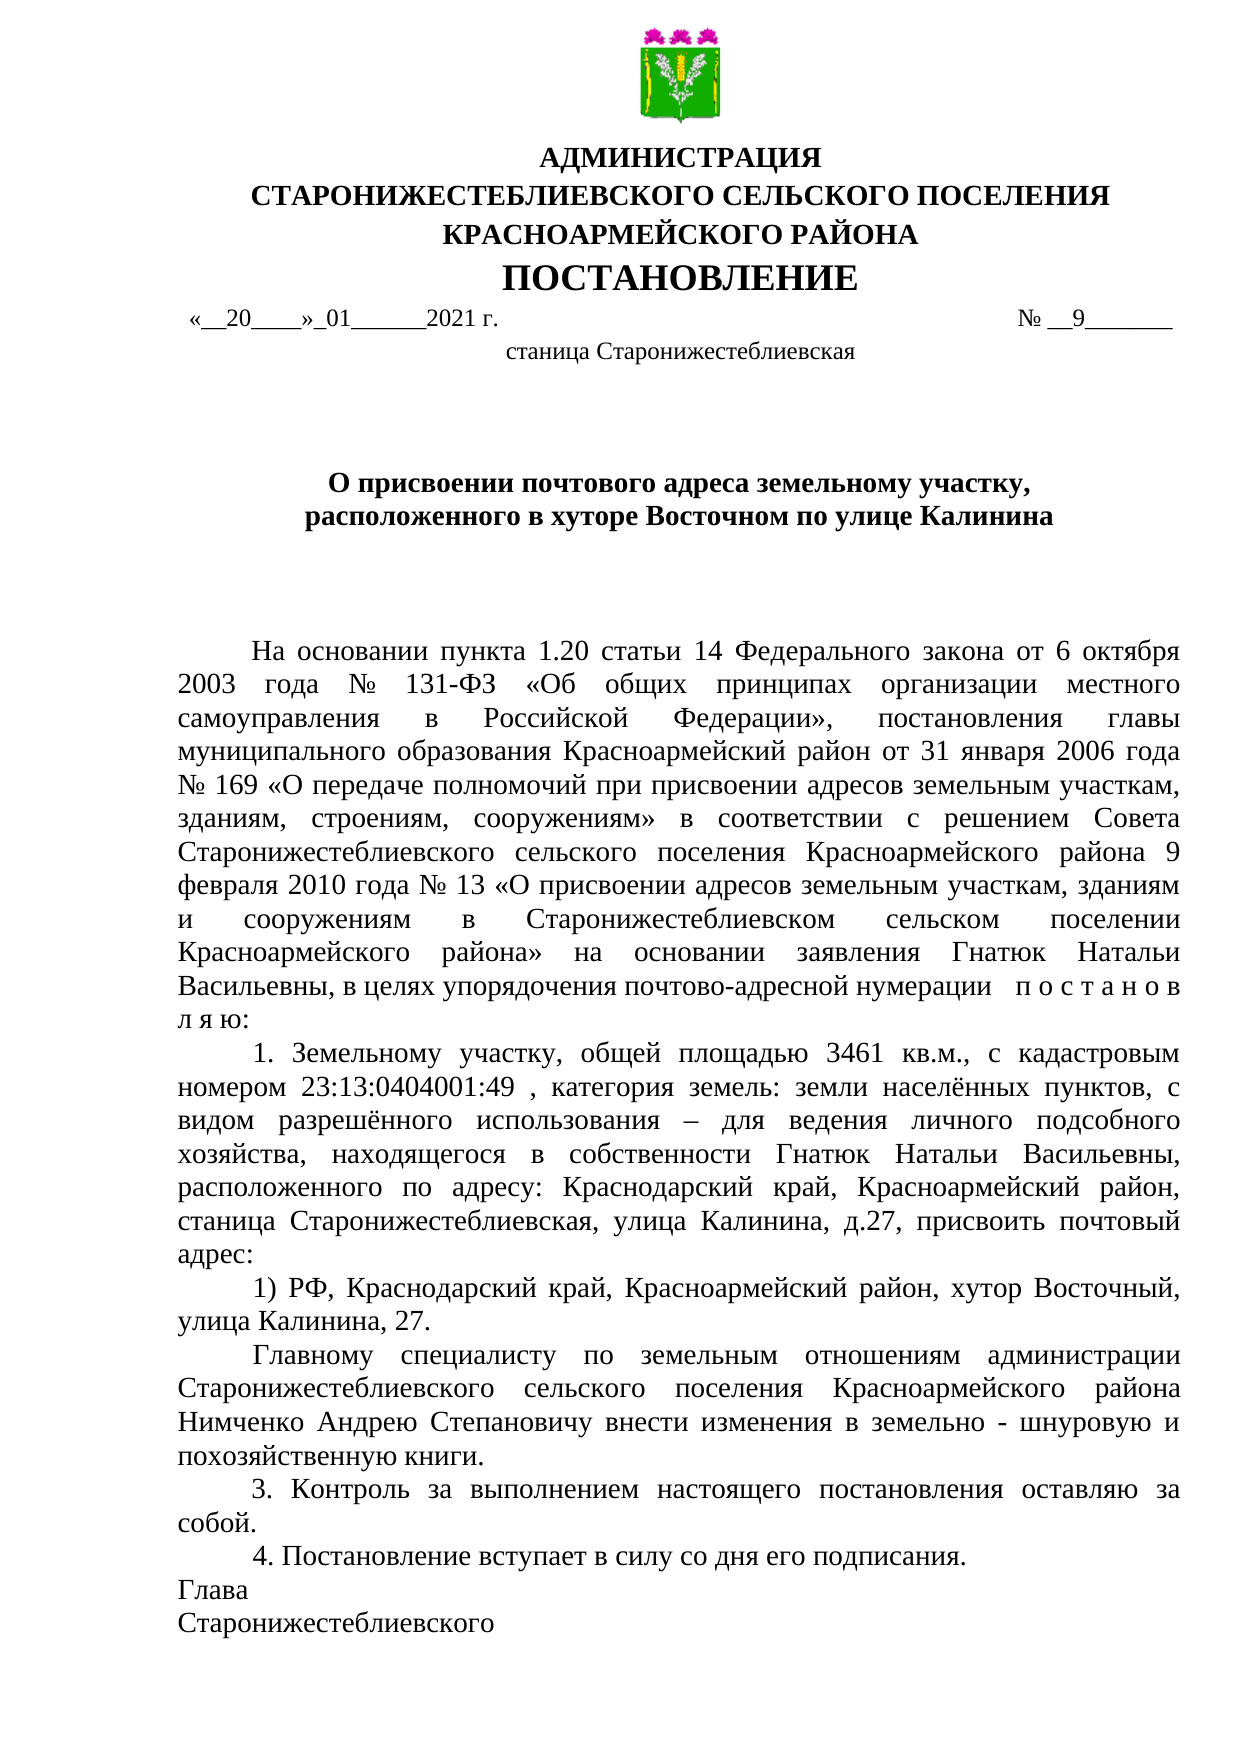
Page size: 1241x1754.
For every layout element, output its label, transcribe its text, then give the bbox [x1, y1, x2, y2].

text На основании пункта 1.20 статьи 14 Федерального закона от 6 октября 2003 года № 131-ФЗ «Об общих принципах организации местного самоуправления в Российской Федерации», постановления главы муниципального образования Красноармейский район от 31 января 2006 года № 169 «О передаче полномочий при присвоении адресов земельным участкам, зданиям, строениям, сооружениям» в соответствии с решением Совета Старонижестеблиевского сельского поселения Красноармейского района 9 февраля 2010 года № 13 «О присвоении адресов земельным участкам, зданиям и сооружениям в Старонижестеблиевском сельском поселении Красноармейского района» на основании заявления Гнатюк Натальи Васильевны, в целях упорядочения почтово-адресной нумерации п о с т а н о в л я ю: [177, 633, 1181, 1035]
table_cell «__20____»_01______2021 г. [177, 303, 683, 336]
text 4. Постановление вступает в силу со дня его подписания. [177, 1538, 1181, 1572]
text Старонижестеблиевского [177, 1605, 1181, 1639]
text 3. Контроль за выполнением настоящего постановления оставляю за собой. [177, 1471, 1181, 1538]
text 1. Земельному участку, общей площадью 3461 кв.м., с кадастровым номером 23:13:0404001:49 , категория земель: земли населённых пунктов, с видом разрешённого использования – для ведения личного подсобного хозяйства, находящегося в собственности Гнатюк Натальи Васильевны, расположенного по адресу: Краснодарский край, Красноармейский район, станица Старонижестеблиевская, улица Калинина, д.27, присвоить почтовый адрес: [177, 1035, 1181, 1270]
text О присвоении почтового адреса земельному участку, [177, 465, 1181, 498]
text расположенного в хуторе Восточном по улице Калинина [177, 498, 1181, 532]
table_cell № __9_______ [684, 303, 1183, 336]
text Глава [177, 1572, 1181, 1605]
table_cell АДМИНИСТРАЦИЯ СТАРОНИЖЕСТЕБЛИЕВСКОГО СЕЛЬСКОГО ПОСЕЛЕНИЯ КРАСНОАРМЕЙСКОГО РАЙОНА ПОСТАНОВЛЕНИЕ [177, 140, 1183, 303]
table_header [177, 15, 1183, 140]
table_cell станица Старонижестеблиевская [177, 336, 1183, 369]
picture [640, 26, 721, 125]
text Главному специалисту по земельным отношениям администрации Старонижестеблиевского сельского поселения Красноармейского района Нимченко Андрею Степановичу внести изменения в земельно - шнуровую и похозяйственную книги. [177, 1337, 1181, 1471]
text 1) РФ, Краснодарский край, Красноармейский район, хутор Восточный, улица Калинина, 27. [177, 1270, 1181, 1337]
